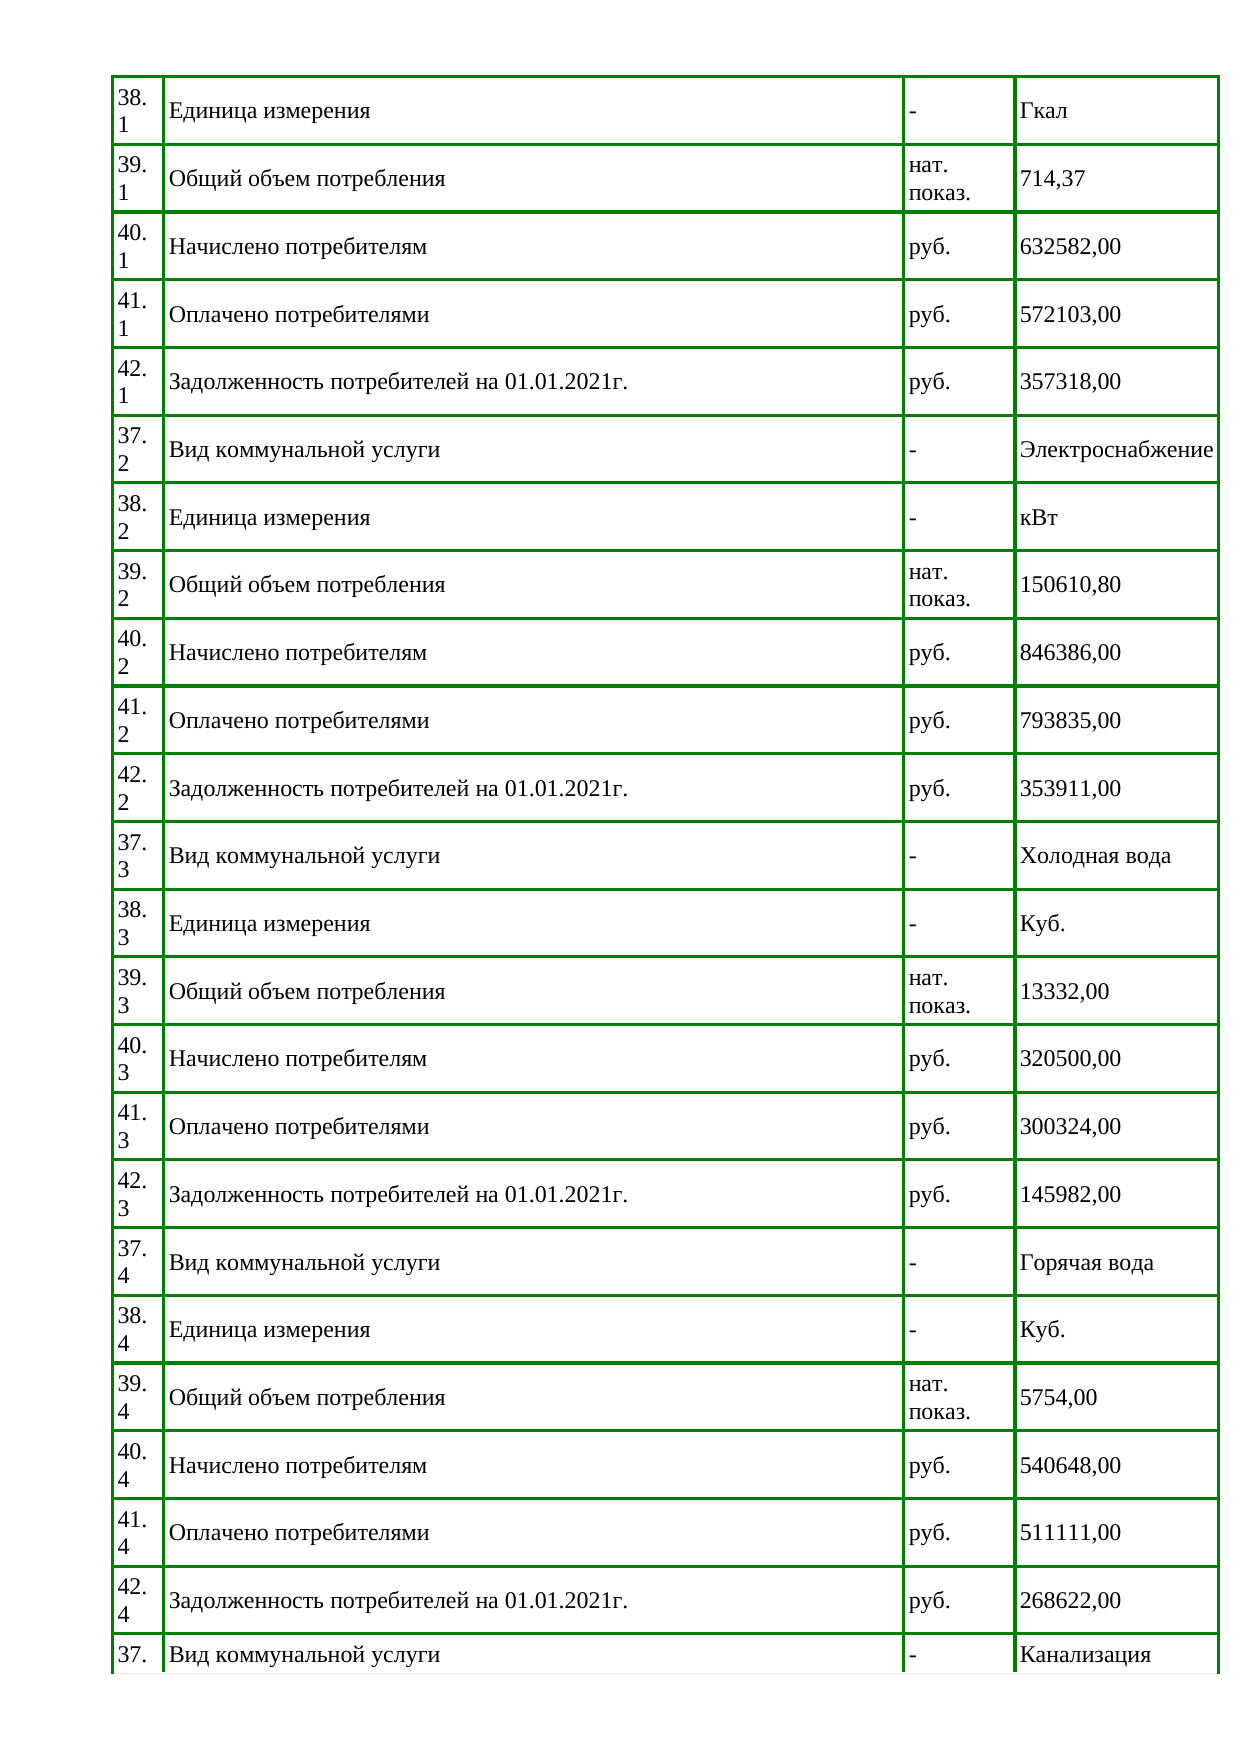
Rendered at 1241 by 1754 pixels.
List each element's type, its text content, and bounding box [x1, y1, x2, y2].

table_cell 632582,00 [1017, 214, 1217, 278]
table_cell 41.2 [114, 688, 162, 752]
table_cell Начислено потребителям [165, 620, 902, 684]
table_cell нат. показ. [905, 1365, 1013, 1429]
table_cell руб. [905, 620, 1013, 684]
table_cell Начислено потребителям [165, 1432, 902, 1497]
table_cell Единица измерения [165, 1297, 902, 1361]
table_cell Канализация [1017, 1635, 1217, 1672]
table_cell Вид коммунальной услуги [165, 417, 902, 481]
table_cell 846386,00 [1017, 620, 1217, 684]
table_cell руб. [905, 755, 1013, 820]
table_cell 714,37 [1017, 146, 1217, 210]
table_cell Куб. [1017, 1297, 1217, 1361]
table_cell 5754,00 [1017, 1365, 1217, 1429]
table_cell Задолженность потребителей на 01.01.2021г. [165, 349, 902, 413]
table_cell Оплачено потребителями [165, 1094, 902, 1158]
table_cell - [905, 823, 1013, 887]
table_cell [165, 1568, 902, 1632]
table_cell 41.3 [114, 1094, 162, 1158]
table_cell нат. показ. [905, 958, 1013, 1023]
table_cell Единица измерения [165, 891, 902, 955]
table_cell 353911,00 [1017, 755, 1217, 820]
table_cell Начислено потребителям [165, 214, 902, 278]
table_cell - [905, 484, 1013, 549]
table_cell - [905, 1297, 1013, 1361]
table_cell 42.4 [114, 1568, 162, 1632]
table_cell Начислено потребителям [165, 1026, 902, 1091]
table_cell руб. [905, 688, 1013, 752]
table_cell Куб. [1017, 891, 1217, 955]
table_cell - [905, 78, 1013, 143]
table_cell 37.3 [114, 823, 162, 887]
table_cell Горячая вода [1017, 1229, 1217, 1294]
table_cell Задолженность потребителей на 01.01.2021г. [165, 755, 902, 820]
table_cell руб. [905, 1568, 1013, 1632]
table_cell 40.1 [114, 214, 162, 278]
table_cell нат. показ. [905, 146, 1013, 210]
table_cell руб. [905, 214, 1013, 278]
table_cell - [905, 891, 1013, 955]
table_cell Задолженность потребителей на 01.01.2021г. [165, 1161, 902, 1226]
table_cell 41.1 [114, 281, 162, 346]
table_cell Оплачено потребителями [165, 1500, 902, 1564]
table_cell Оплачено потребителями [165, 688, 902, 752]
table_cell - [905, 1635, 1013, 1672]
table_cell Вид коммунальной услуги [165, 823, 902, 887]
table_cell 39.4 [114, 1365, 162, 1429]
table_cell руб. [905, 1161, 1013, 1226]
table_cell 40.2 [114, 620, 162, 684]
table_cell 13332,00 [1017, 958, 1217, 1023]
table_cell Электроснабжение [1017, 417, 1217, 481]
table_cell Общий объем потребления [165, 1365, 902, 1429]
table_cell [165, 1635, 902, 1672]
table_cell - [905, 417, 1013, 481]
table_cell 320500,00 [1017, 1026, 1217, 1091]
table_cell 793835,00 [1017, 688, 1217, 752]
table_cell Общий объем потребления [165, 552, 902, 617]
table_cell 145982,00 [1017, 1161, 1217, 1226]
table_cell 511111,00 [1017, 1500, 1217, 1564]
table_cell 572103,00 [1017, 281, 1217, 346]
table_cell кВт [1017, 484, 1217, 549]
table_cell 39.3 [114, 958, 162, 1023]
table_cell Вид коммунальной услуги [165, 1229, 902, 1294]
table_cell 39.1 [114, 146, 162, 210]
table_cell 150610,80 [1017, 552, 1217, 617]
table_cell руб. [905, 1500, 1013, 1564]
table_cell руб. [905, 1432, 1013, 1497]
table_cell 300324,00 [1017, 1094, 1217, 1158]
table_cell 268622,00 [1017, 1568, 1217, 1632]
table_cell 40.3 [114, 1026, 162, 1091]
table_cell Холодная вода [1017, 823, 1217, 887]
table_cell Единица измерения [165, 484, 902, 549]
table_cell Общий объем потребления [165, 958, 902, 1023]
table_cell - [905, 1229, 1013, 1294]
table_cell Общий объем потребления [165, 146, 902, 210]
table_cell Гкал [1017, 78, 1217, 143]
table_cell руб. [905, 349, 1013, 413]
table_cell 38.3 [114, 891, 162, 955]
table_cell 42.3 [114, 1161, 162, 1226]
table_cell 37.4 [114, 1229, 162, 1294]
table_cell Единица измерения [165, 78, 902, 143]
table_cell руб. [905, 1026, 1013, 1091]
table_cell Оплачено потребителями [165, 281, 902, 346]
table_cell 42.1 [114, 349, 162, 413]
table_cell 40.4 [114, 1432, 162, 1497]
table_cell 37.5 [114, 1635, 162, 1672]
table_cell 37.2 [114, 417, 162, 481]
table_cell 39.2 [114, 552, 162, 617]
table_cell 42.2 [114, 755, 162, 820]
table_cell руб. [905, 1094, 1013, 1158]
table_cell руб. [905, 281, 1013, 346]
table_cell 540648,00 [1017, 1432, 1217, 1497]
table_cell 357318,00 [1017, 349, 1217, 413]
table_cell 38.1 [114, 78, 162, 143]
table_cell 38.4 [114, 1297, 162, 1361]
table_cell 38.2 [114, 484, 162, 549]
table_cell 41.4 [114, 1500, 162, 1564]
table_cell нат. показ. [905, 552, 1013, 617]
